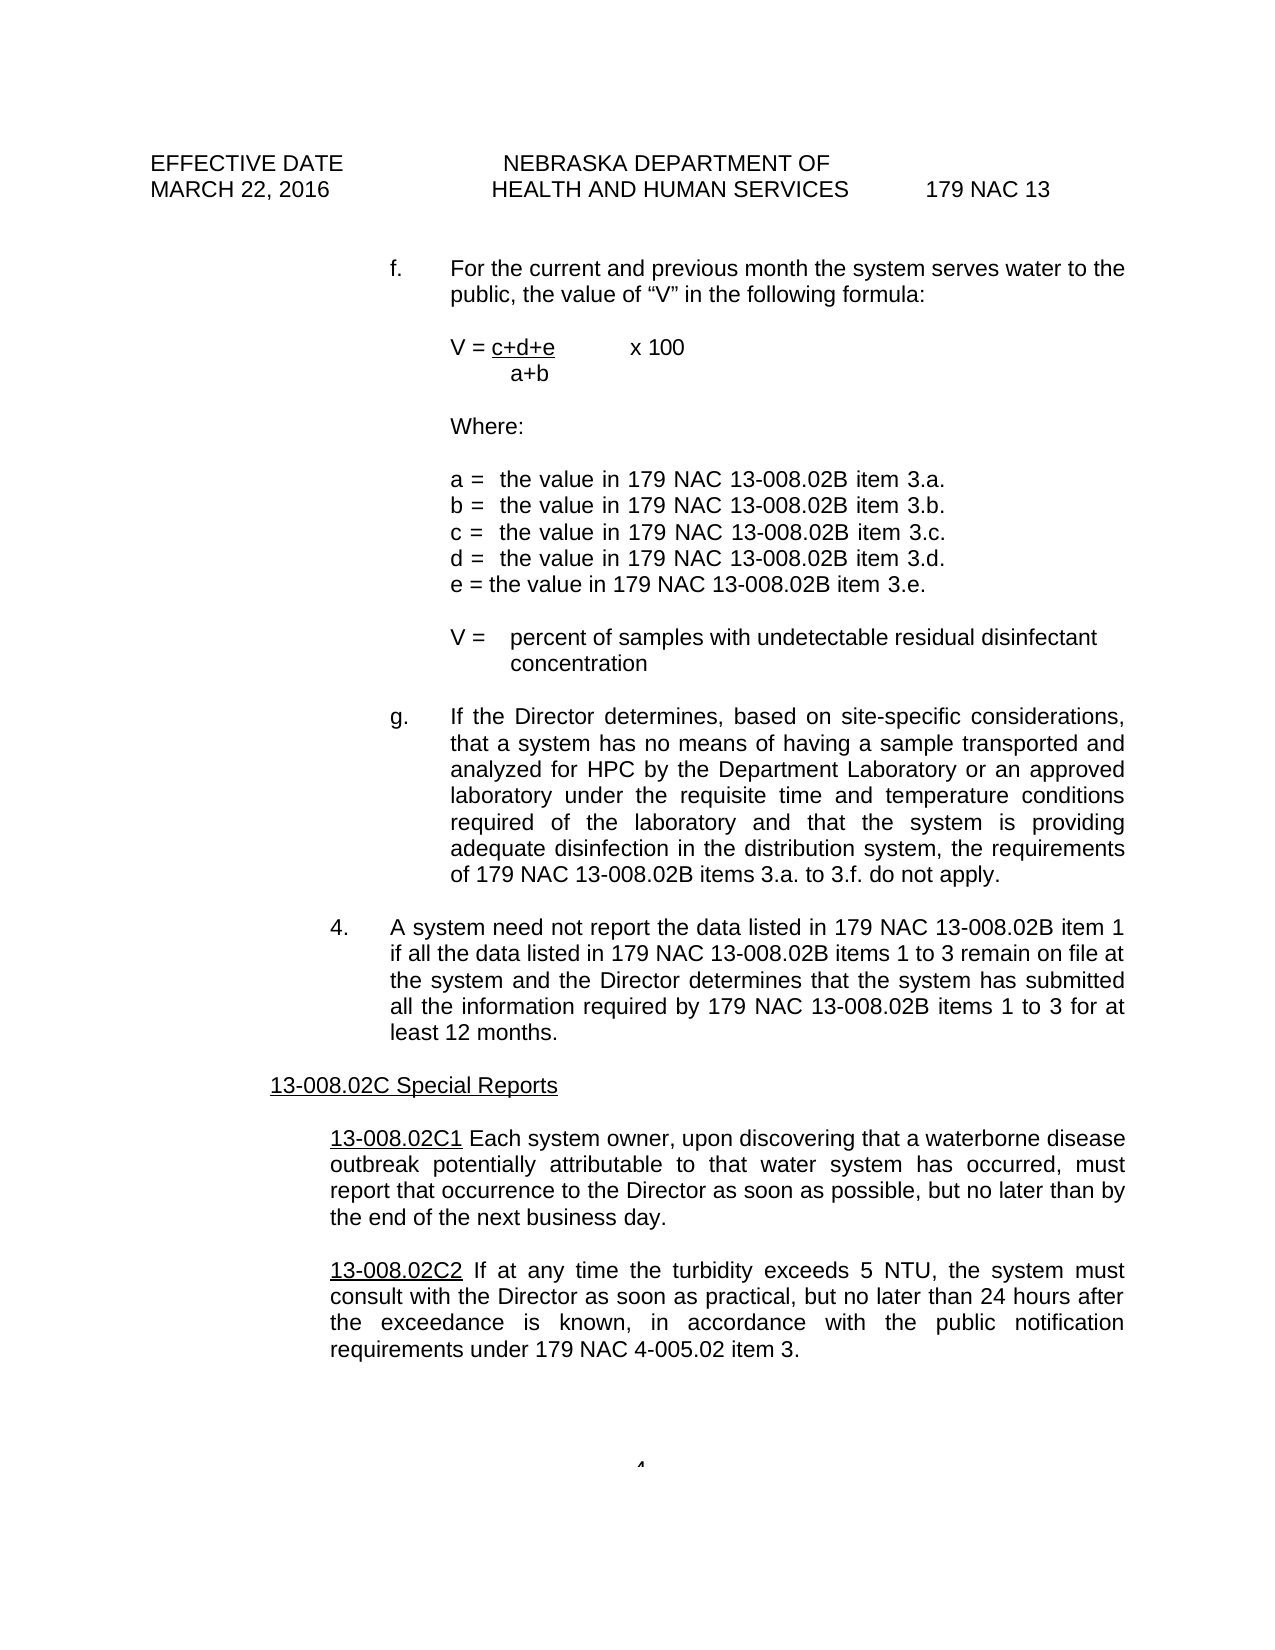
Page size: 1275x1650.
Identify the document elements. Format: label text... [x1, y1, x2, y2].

text 13-008.02C1 Each system owner, upon discovering that a waterborne disease outbreak potentially attributable to that water system has occurred, must report that occurrence to the Director as soon as possible, but no later than by the end of the next business day. [330, 1125, 1126, 1230]
text V = percent of samples with undetectable residual disinfectant concentration [450, 624, 1125, 677]
text 13-008.02C2 If at any time the turbidity exceeds 5 NTU, the system must consult with the Director as soon as practical, but no later than 24 hours after the exceedance is known, in accordance with the public notification requirements under 179 NAC 4-005.02 item 3. [330, 1257, 1125, 1362]
text 13-008.02C Special Reports [270, 1072, 1160, 1098]
text Where: [450, 413, 1160, 439]
list A system need not report the data listed in 179 NAC 13-008.02B item 1 if all the data listed in 179 NAC 13-008.02B items 1 to 3 remain on file at the system and the Director determines that the system has submitted all the information required by 179 NAC 13-008.02B items 1 to 3 for at least 12 months. [330, 914, 1126, 1046]
list If the Director determines, based on site-specific considerations, that a system has no means of having a sample transported and analyzed for HPC by the Department Laboratory or an approved laboratory under the requisite time and temperature conditions required of the laboratory and that the system is providing adequate disinfection in the distribution system, the requirements of 179 NAC 13-008.02B items 3.a. to 3.f. do not apply. [390, 703, 1126, 888]
text a = the value in 179 NAC 13-008.02B item 3.a. b = the value in 179 NAC 13-008.02B item 3.b. c = the value in 179 NAC 13-008.02B item 3.c. d = the value in 179 NAC 13-008.02B item 3.d. e = the value in 179 NAC 13-008.02B item 3.e. [450, 466, 946, 597]
list For the current and previous month the system serves water to the public, the value of “V” in the following formula: [390, 255, 1126, 308]
text V = c+d+e x 100 a+b [450, 334, 686, 387]
